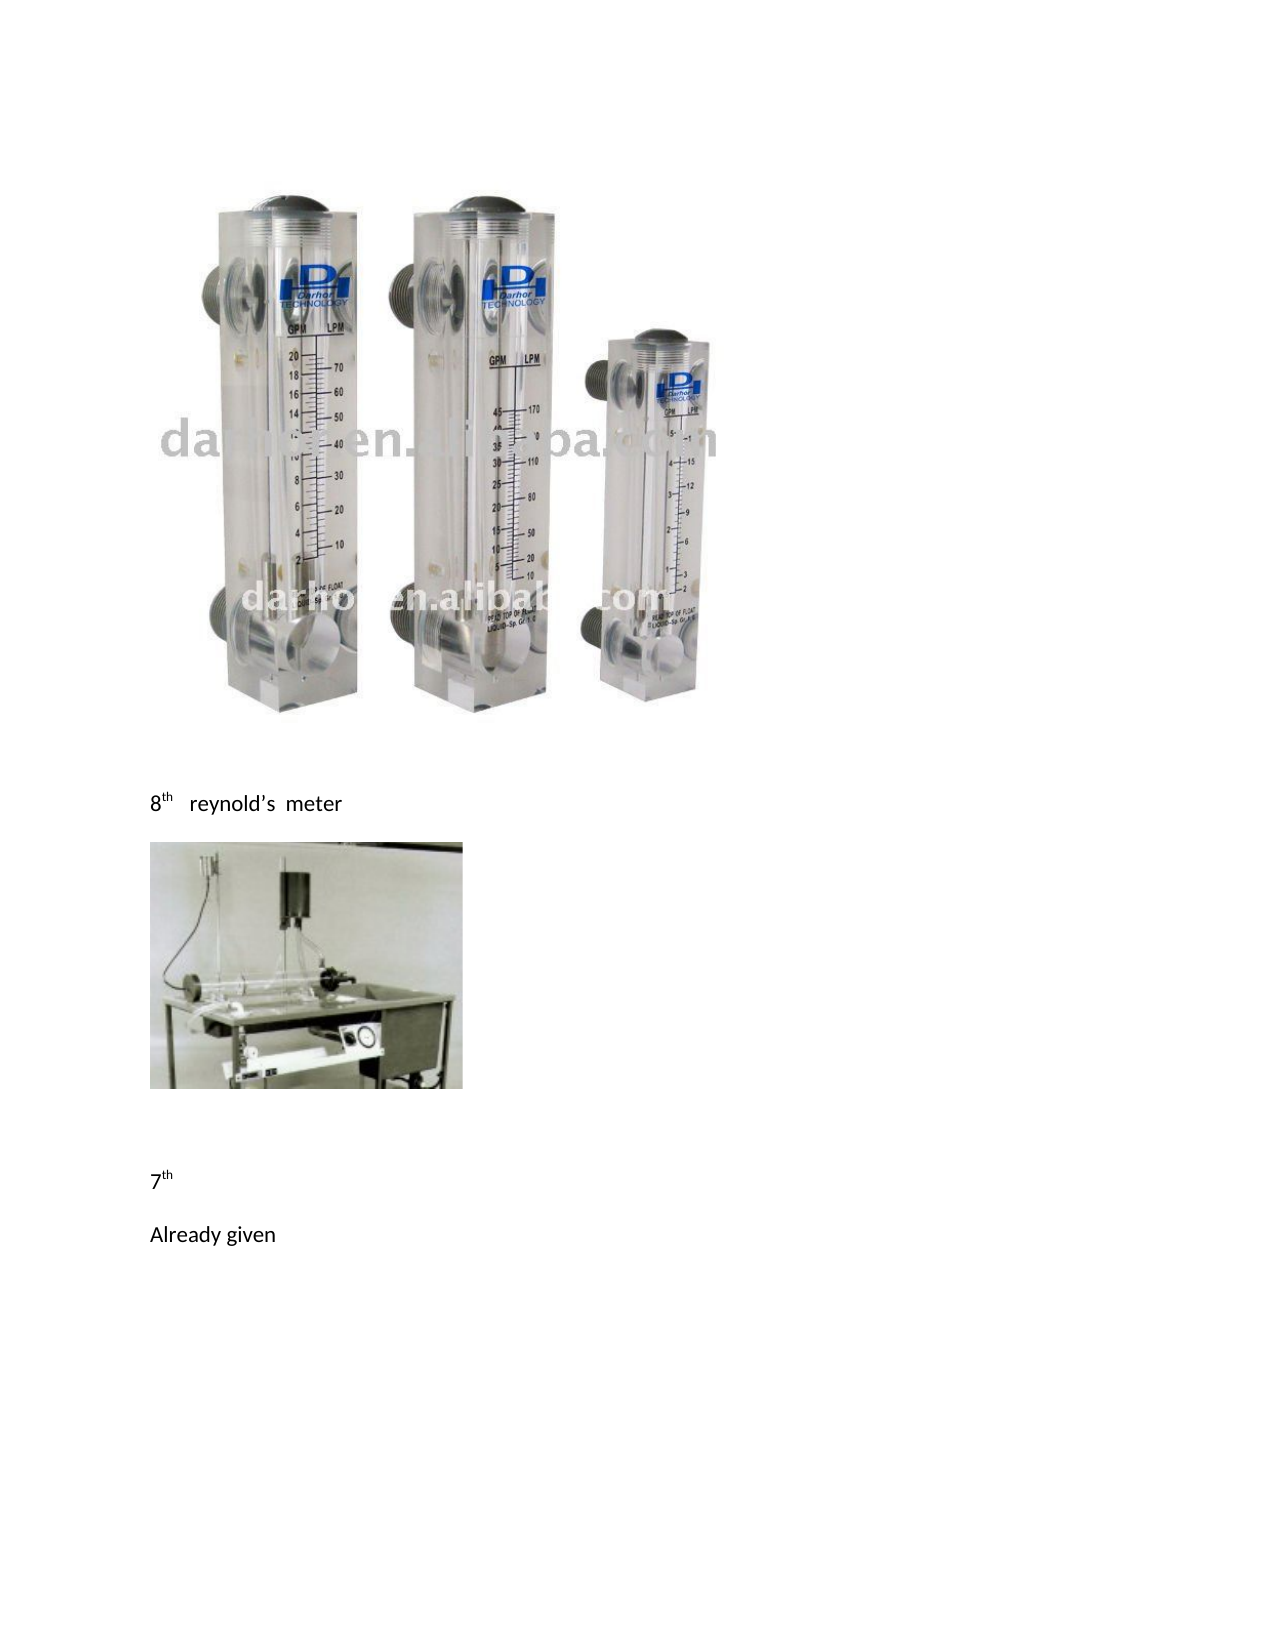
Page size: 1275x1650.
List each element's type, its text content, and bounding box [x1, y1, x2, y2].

text 8th reynold’s meter [150, 789, 1125, 817]
text 7th [150, 1167, 1125, 1195]
picture [150, 150, 764, 764]
picture [150, 842, 463, 1089]
text Already given [150, 1220, 1125, 1248]
